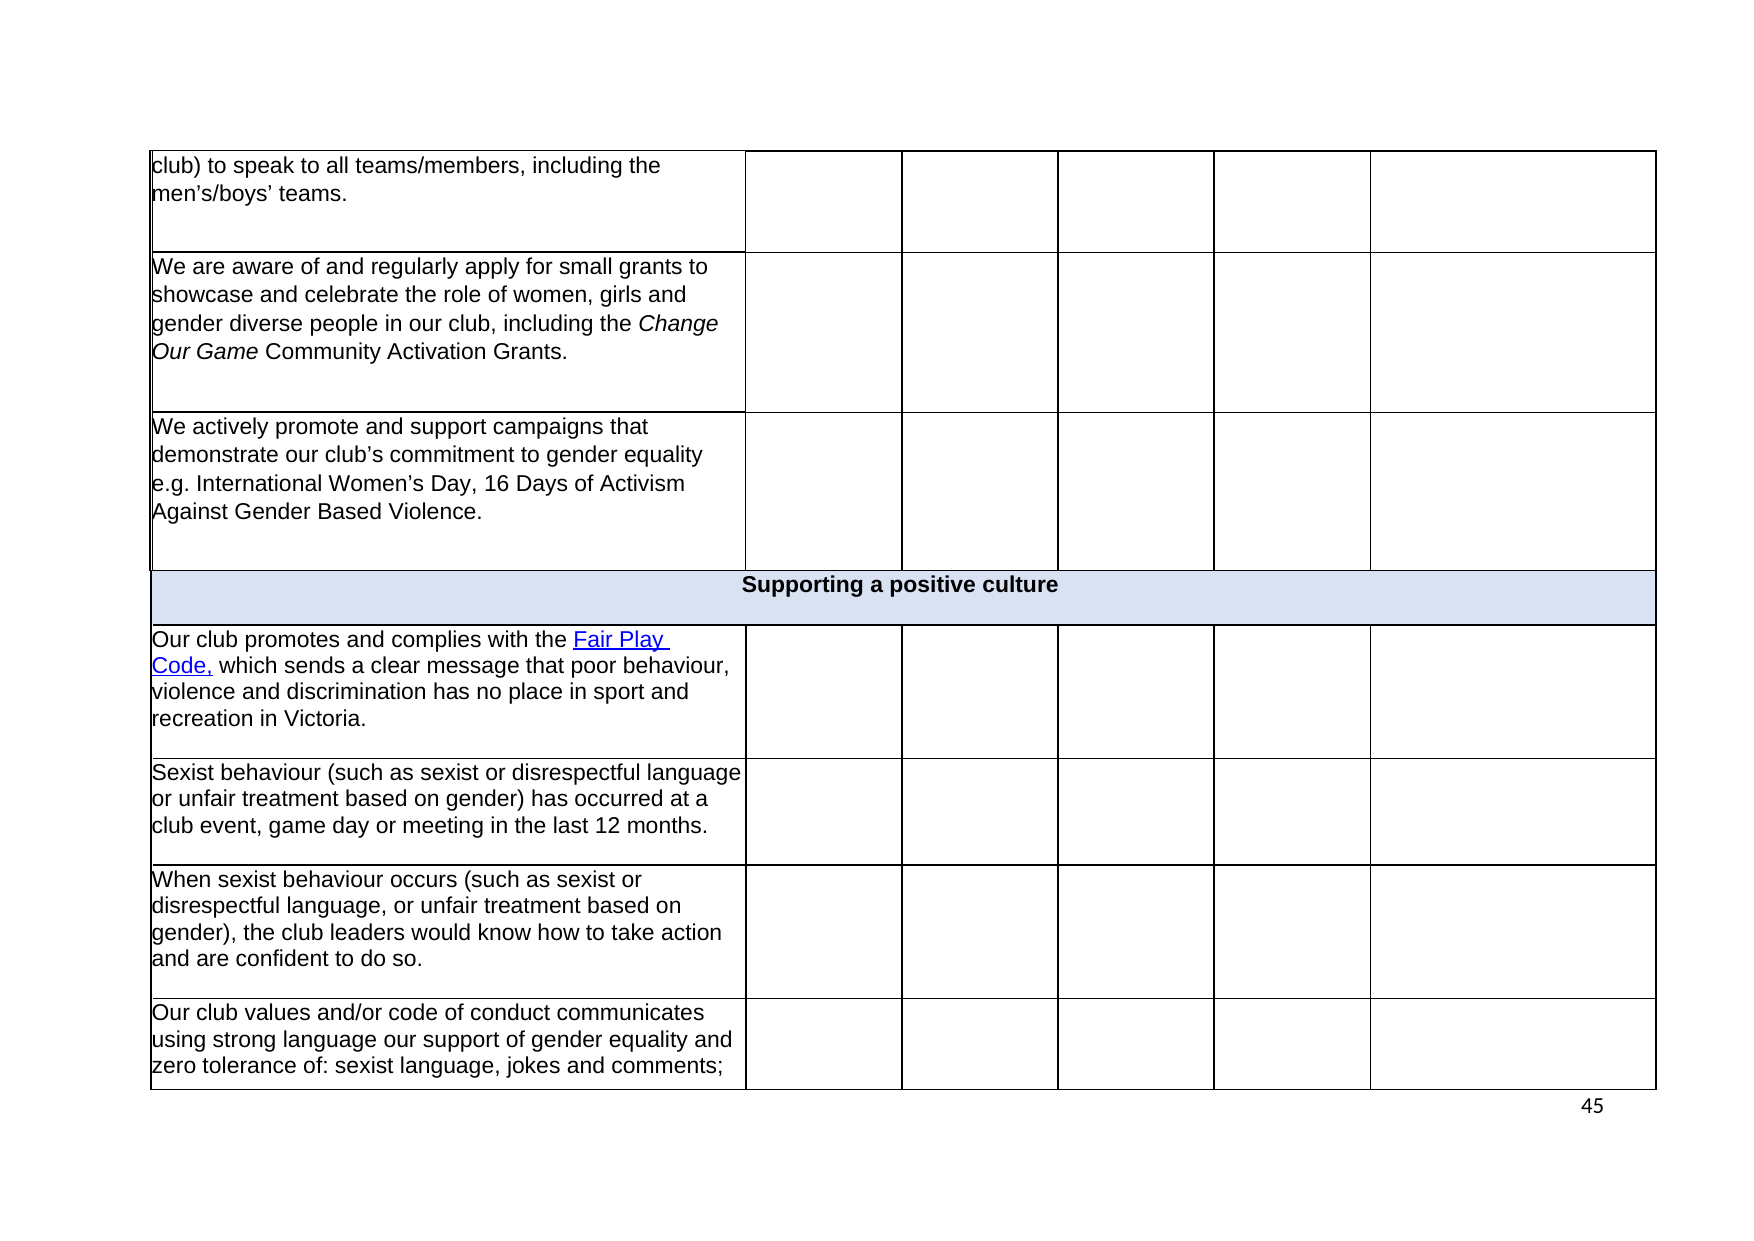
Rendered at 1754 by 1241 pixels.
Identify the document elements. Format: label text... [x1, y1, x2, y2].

table_cell [1059, 253, 1213, 411]
table_cell [903, 253, 1057, 411]
table_cell [1059, 413, 1213, 570]
table_cell [1371, 413, 1655, 570]
table_cell [1371, 152, 1655, 251]
table_cell [1215, 253, 1370, 411]
table_cell [747, 866, 901, 998]
table_cell [747, 626, 901, 757]
table_cell Sexist behaviour (such as sexist or disrespectful language or unfair treatment based on gender) has occurred at a club event, game day or meeting in the last 12 months. [152, 758, 745, 864]
table_cell [1215, 413, 1370, 570]
table_cell [746, 152, 901, 251]
table_cell [1215, 999, 1370, 1089]
table_cell Supporting a positive culture [152, 571, 1655, 624]
table_cell [903, 999, 1057, 1089]
table_cell [1215, 866, 1370, 998]
table_cell [1059, 866, 1213, 998]
table_cell When sexist behaviour occurs (such as sexist or disrespectful language, or unfair treatment based on gender), the club leaders would know how to take action and are confident to do so. [152, 864, 745, 998]
table_cell [1371, 866, 1655, 998]
table_cell [1059, 152, 1213, 251]
table_cell [1215, 152, 1370, 251]
table_cell [746, 413, 901, 570]
table_cell [1215, 626, 1370, 757]
table_cell [903, 413, 1057, 570]
table_cell [1059, 999, 1213, 1089]
table_cell [1371, 759, 1655, 864]
table_cell [1371, 999, 1655, 1089]
table_cell [746, 253, 901, 411]
table_cell We actively promote and support campaigns that demonstrate our club’s commitment to gender equality e.g. International Women’s Day, 16 Days of Activism Against Gender Based Violence. [153, 413, 745, 570]
table_cell [903, 866, 1057, 998]
table_cell Our club promotes and complies with the Fair Play Code, which sends a clear message that poor behaviour, violence and discrimination has no place in sport and recreation in Victoria. [152, 624, 745, 757]
table_cell [747, 999, 901, 1089]
table_cell [1059, 759, 1213, 864]
table_cell [1215, 759, 1370, 864]
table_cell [153, 151, 745, 251]
table_cell [1371, 253, 1655, 411]
table_cell We are aware of and regularly apply for small grants to showcase and celebrate the role of women, girls and gender diverse people in our club, including the Change Our Game Community Activation Grants. [153, 253, 745, 411]
table_cell [1371, 626, 1655, 757]
table_cell [903, 152, 1057, 251]
table_cell [903, 759, 1057, 864]
table_cell [1059, 626, 1213, 757]
table_cell [747, 759, 901, 864]
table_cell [152, 998, 745, 1089]
table_cell [903, 626, 1057, 757]
